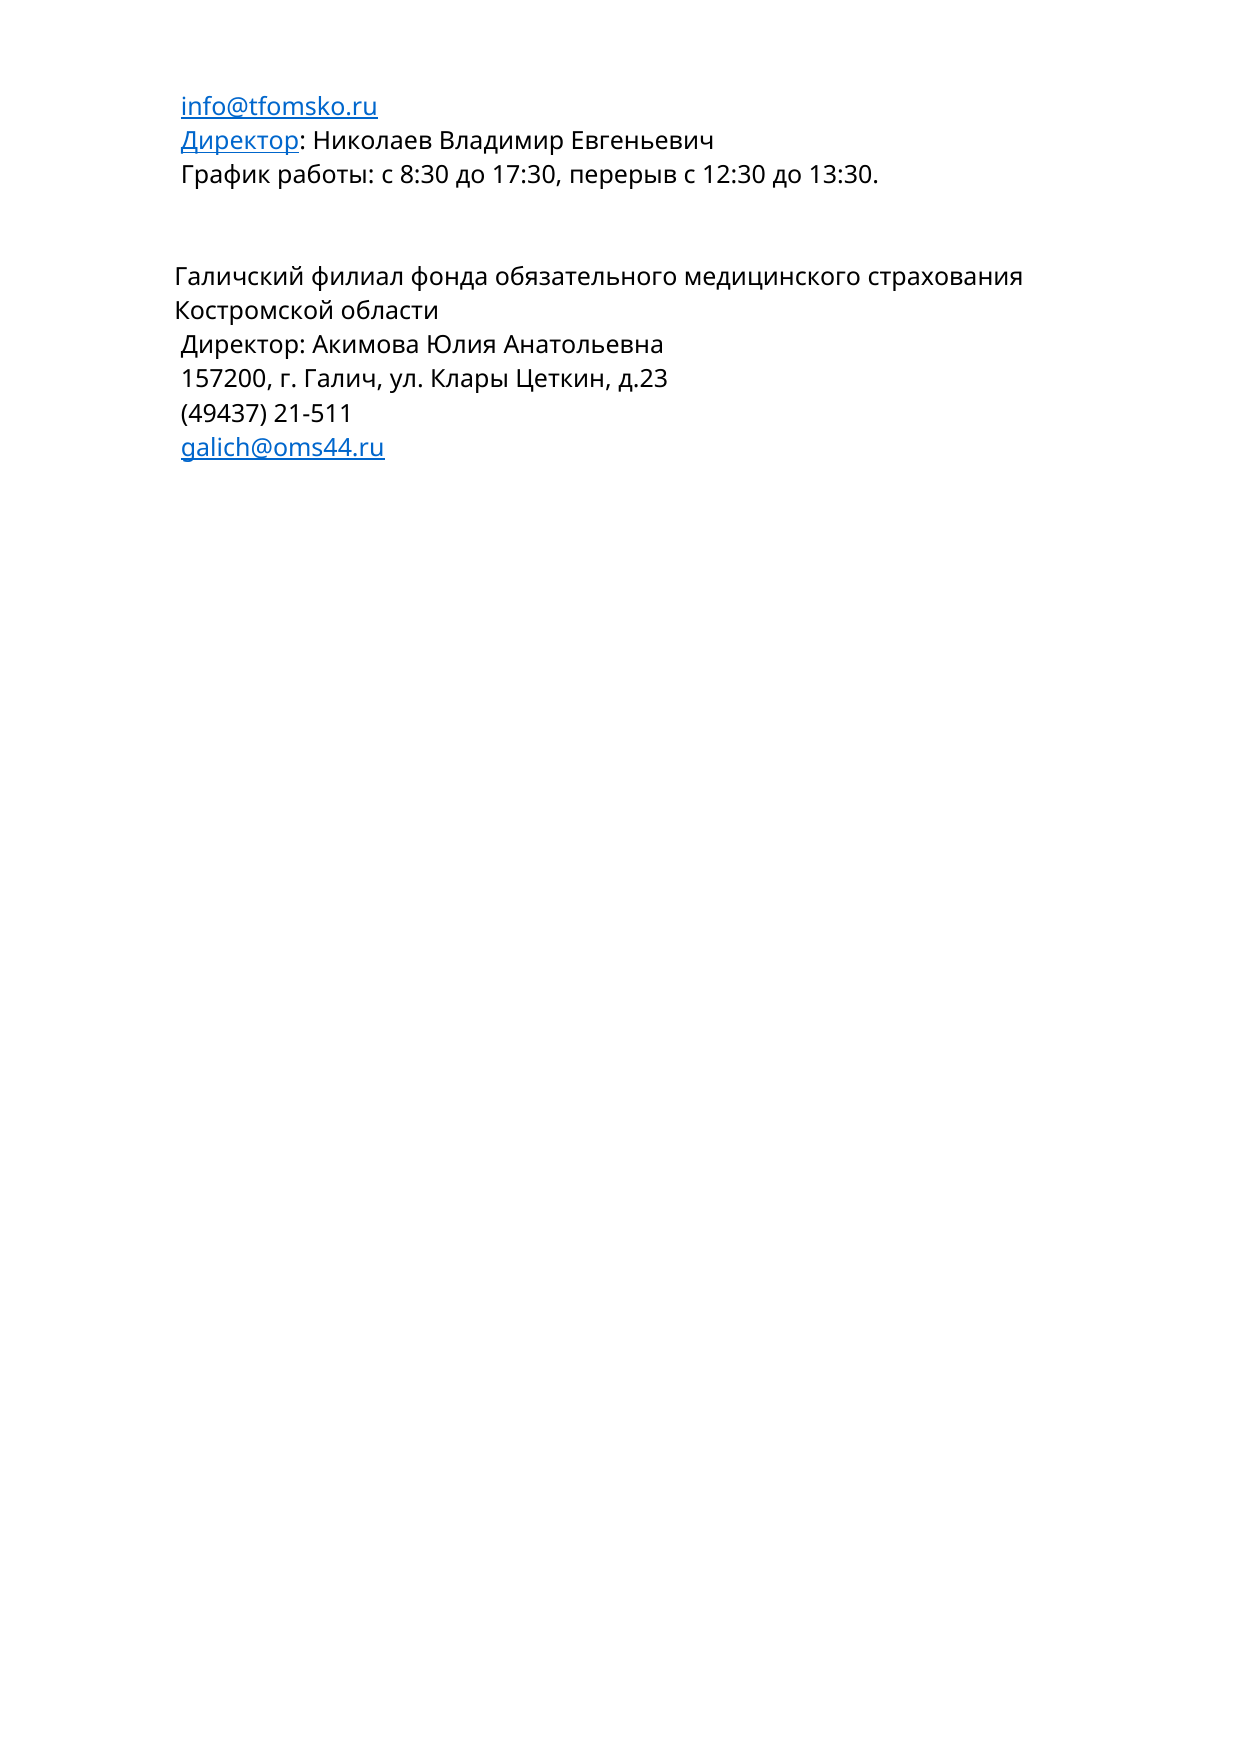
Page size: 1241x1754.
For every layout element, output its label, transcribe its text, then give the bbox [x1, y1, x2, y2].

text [174, 89, 1152, 191]
text Галичский филиал фонда обязательного медицинского страхования Костромской области Директор: Акимова Юлия Анатольевна 157200, г. Галич, ул. Клары Цеткин, д.23 (49437) 21-511 galich@oms44.ru [174, 259, 1152, 463]
